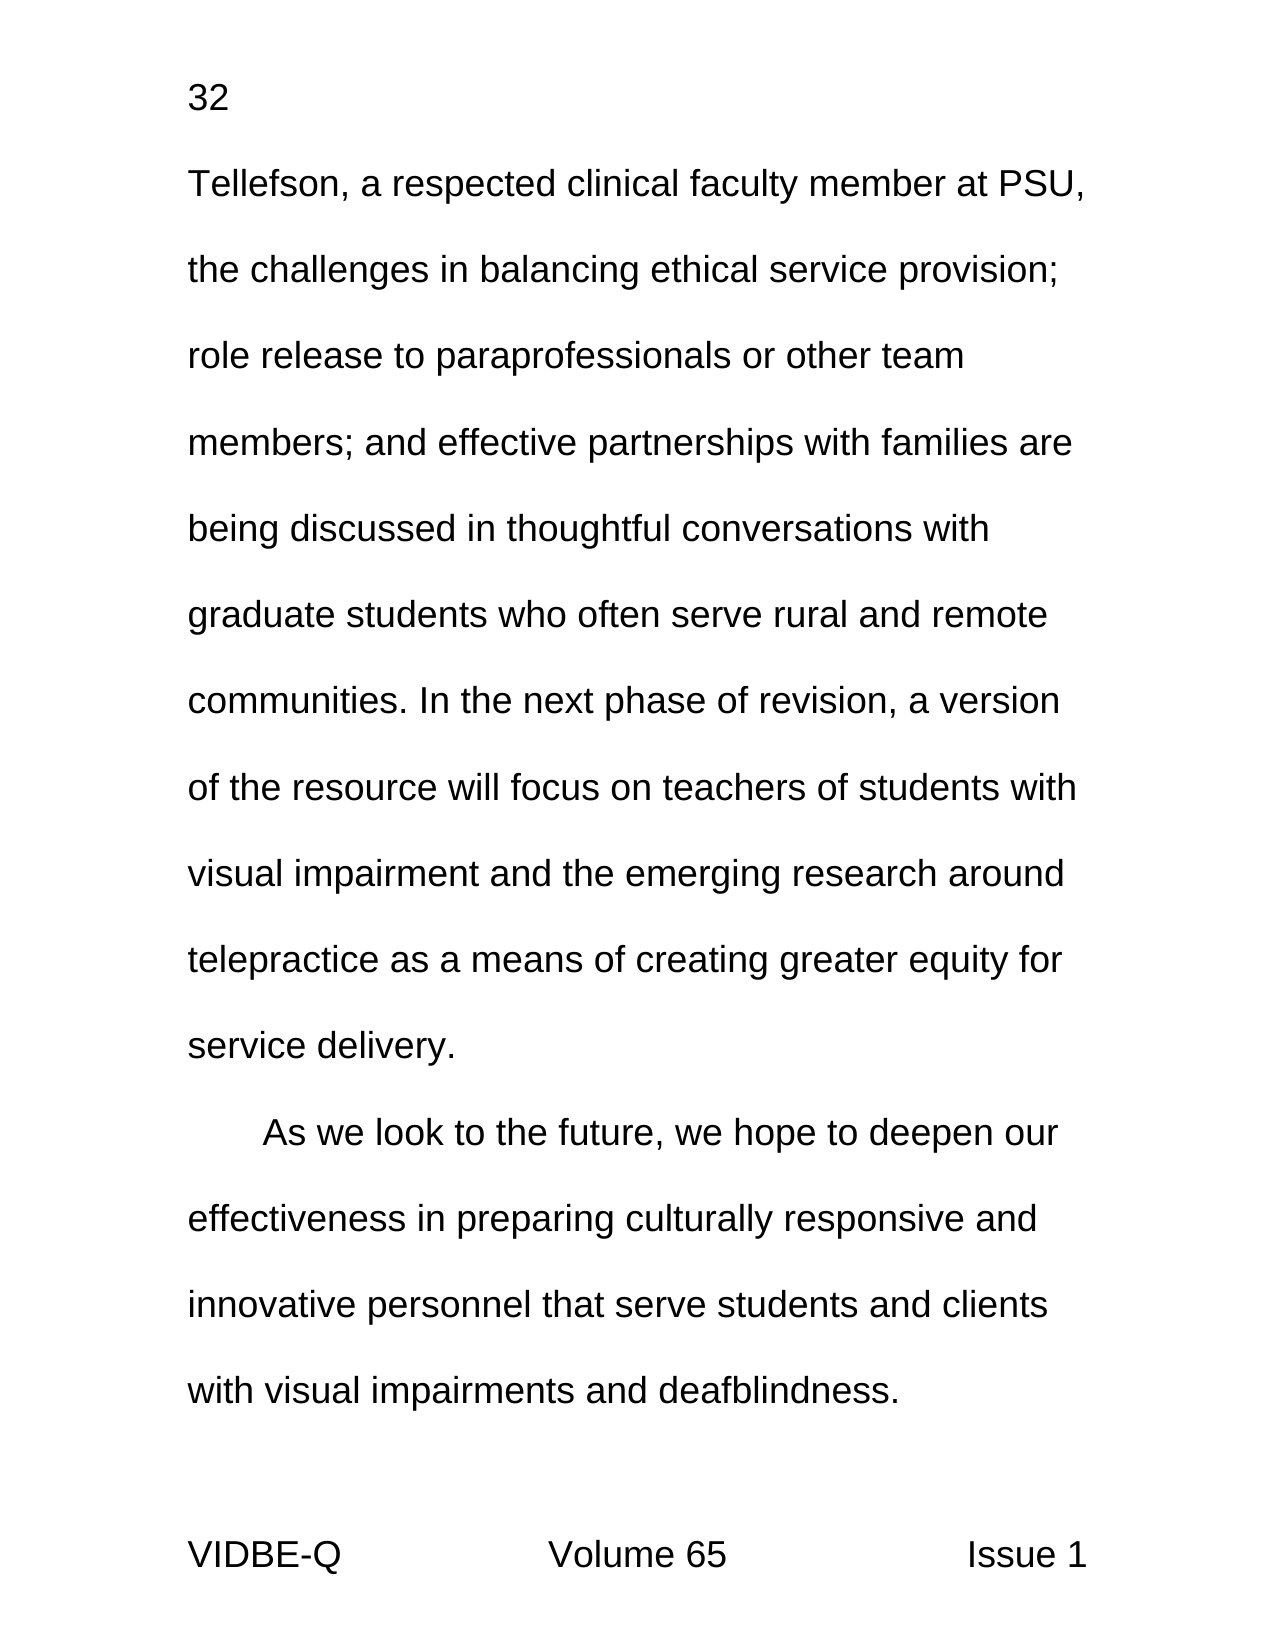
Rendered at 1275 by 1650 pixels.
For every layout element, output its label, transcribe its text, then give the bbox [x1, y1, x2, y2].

text As we look to the future, we hope to deepen our effectiveness in preparing culturally responsive and innovative personnel that serve students and clients with visual impairments and deafblindness. [187, 1110, 1087, 1412]
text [187, 161, 1087, 1067]
